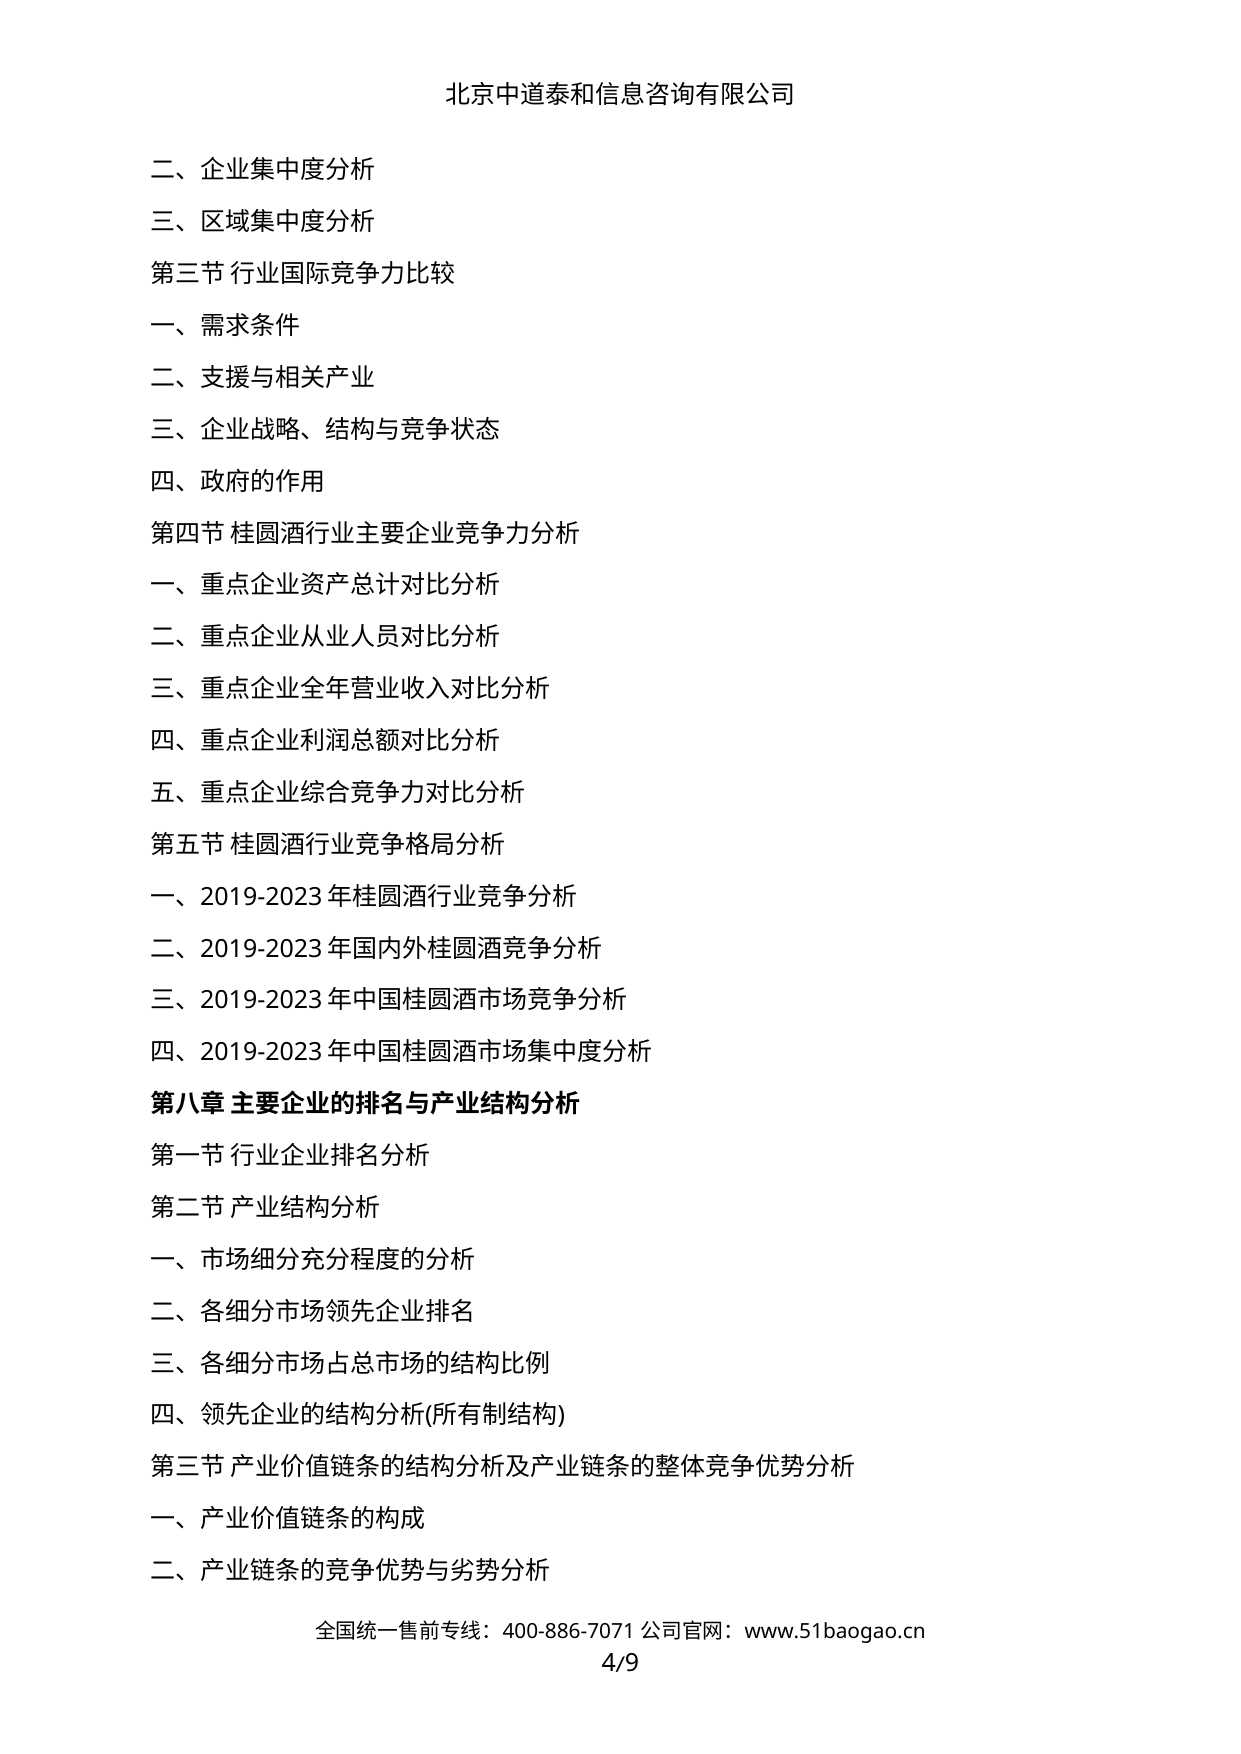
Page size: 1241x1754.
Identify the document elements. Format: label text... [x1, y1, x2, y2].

text 三、区域集中度分析 [150, 202, 1090, 238]
text 四、领先企业的结构分析(所有制结构) [150, 1395, 1090, 1431]
text 一、市场细分充分程度的分析 [150, 1239, 1090, 1276]
text 第三节 产业价值链条的结构分析及产业链条的整体竞争优势分析 [150, 1447, 1090, 1483]
text 一、2019-2023年桂圆酒行业竞争分析 [150, 876, 1090, 912]
text 一、产业价值链条的构成 [150, 1499, 1090, 1535]
text 四、政府的作用 [150, 461, 1090, 497]
text 四、2019-2023年中国桂圆酒市场集中度分析 [150, 1032, 1090, 1068]
text 二、支援与相关产业 [150, 357, 1090, 394]
text 二、产业链条的竞争优势与劣势分析 [150, 1551, 1090, 1587]
text 二、2019-2023年国内外桂圆酒竞争分析 [150, 928, 1090, 964]
text 第八章 主要企业的排名与产业结构分析 [150, 1084, 1090, 1120]
text 第五节 桂圆酒行业竞争格局分析 [150, 824, 1090, 861]
text 第四节 桂圆酒行业主要企业竞争力分析 [150, 513, 1090, 549]
text 二、重点企业从业人员对比分析 [150, 617, 1090, 653]
text 三、各细分市场占总市场的结构比例 [150, 1343, 1090, 1379]
text 第一节 行业企业排名分析 [150, 1136, 1090, 1172]
text 三、2019-2023年中国桂圆酒市场竞争分析 [150, 980, 1090, 1016]
text 一、重点企业资产总计对比分析 [150, 565, 1090, 601]
text 三、企业战略、结构与竞争状态 [150, 409, 1090, 446]
text 第三节 行业国际竞争力比较 [150, 254, 1090, 290]
text 第二节 产业结构分析 [150, 1187, 1090, 1224]
text 四、重点企业利润总额对比分析 [150, 721, 1090, 757]
text 三、重点企业全年营业收入对比分析 [150, 669, 1090, 705]
text 一、需求条件 [150, 306, 1090, 342]
text 五、重点企业综合竞争力对比分析 [150, 772, 1090, 809]
text 二、各细分市场领先企业排名 [150, 1291, 1090, 1327]
text 二、企业集中度分析 [150, 150, 1090, 186]
